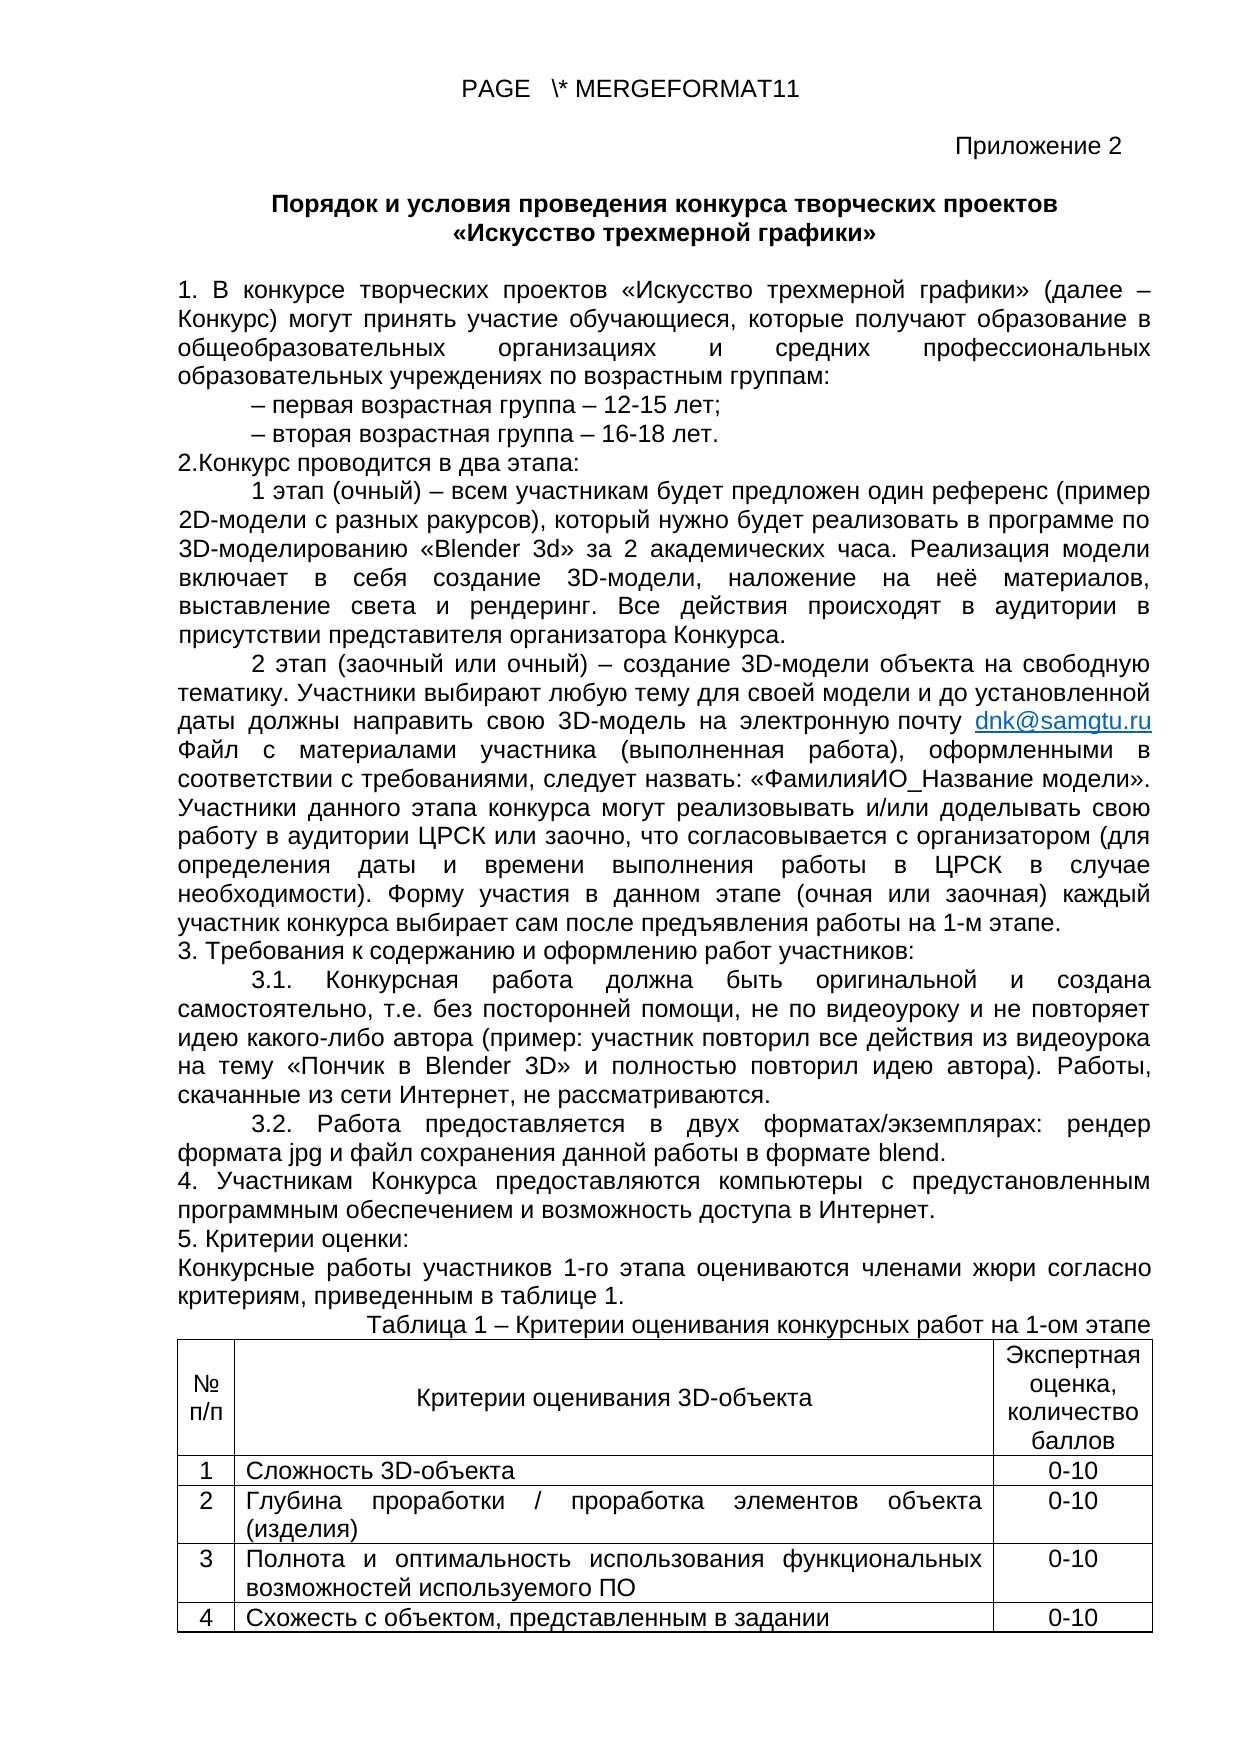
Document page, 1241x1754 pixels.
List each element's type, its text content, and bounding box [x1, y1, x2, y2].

text Порядок и условия проведения конкурса творческих проектов [177, 189, 1152, 217]
text «Искусство трехмерной графики» [177, 217, 1152, 246]
table_cell 3 [178, 1544, 234, 1602]
text 5. Критерии оценки: [177, 1224, 1152, 1252]
table_header Критерии оценивания 3D-объекта [235, 1340, 993, 1455]
table_cell 0-10 [994, 1603, 1152, 1631]
text – вторая возрастная группа – 16-18 лет. [177, 419, 1152, 447]
table_cell 0-10 [994, 1456, 1152, 1484]
table_cell Глубина проработки / проработка элементов объекта (изделия) [235, 1486, 993, 1543]
table_cell 0-10 [994, 1544, 1152, 1602]
table_cell Сложность 3D-объекта [235, 1456, 993, 1484]
text – первая возрастная группа – 12-15 лет; [177, 390, 1152, 419]
text 4. Участникам Конкурса предоставляются компьютеры с предустановленным программным обеспечением и возможность доступа в Интернет. [177, 1166, 1152, 1224]
table_cell Полнота и оптимальность использования функциональных возможностей используемого ПО [235, 1544, 993, 1602]
table_header Экспертная оценка, количество баллов [994, 1340, 1152, 1455]
table_cell 2 [178, 1486, 234, 1543]
text 1. В конкурсе творческих проектов «Искусство трехмерной графики» (далее –Конкурс) могут принять участие обучающиеся, которые получают образование в общеобразовательных организациях и средних профессиональных образовательных учреждениях по возрастным группам: [177, 275, 1152, 390]
text 1 этап (очный) ‒ всем участникам будет предложен один референс (пример 2D-модели с разных ракурсов), который нужно будет реализовать в программе по 3D-моделированию «Blender 3d» за 2 академических часа. Реализация модели включает в себя создание 3D-модели, наложение на неё материалов, выставление света и рендеринг. Все действия происходят в аудитории в присутствии представителя организатора Конкурса. [178, 476, 1152, 649]
text Таблица 1 ‒ Критерии оценивания конкурсных работ на 1-ом этапе [177, 1310, 1152, 1339]
table_cell 1 [178, 1456, 234, 1484]
text Приложение 2 [178, 131, 1122, 160]
table_cell 4 [178, 1603, 234, 1631]
table_cell Схожесть с объектом, представленным в задании [235, 1603, 993, 1631]
text 3.2. Работа предоставляется в двух форматах/экземплярах: рендер формата jpg и файл сохранения данной работы в формате blend. [177, 1109, 1152, 1166]
text 2 этап (заочный или очный) – создание 3D-модели объекта на свободную тематику. Участники выбирают любую тему для своей модели и до установленной даты должны направить свою 3D-модель на электронную почту dnk@samgtu.ru Файл с материалами участника (выполненная работа), оформленными в соответствии с требованиями, следует назвать: «ФамилияИО_Название модели». Участники данного этапа конкурса могут реализовывать и/или доделывать свою работу в аудитории ЦРСК или заочно, что согласовывается с организатором (для определения даты и времени выполнения работы в ЦРСК в случае необходимости). Форму участия в данном этапе (очная или заочная) каждый участник конкурса выбирает сам после предъявления работы на 1-м этапе. [177, 649, 1152, 936]
text 3.1. Конкурсная работа должна быть оригинальной и создана самостоятельно, т.е. без посторонней помощи, не по видеоуроку и не повторяет идею какого-либо автора (пример: участник повторил все действия из видеоурока на тему «Пончик в Blender 3D» и полностью повторил идею автора). Работы, скачанные из сети Интернет, не рассматриваются. [177, 965, 1152, 1109]
table_header № п/п [178, 1340, 234, 1455]
table_cell 0-10 [994, 1486, 1152, 1543]
text Конкурсные работы участников 1-го этапа оцениваются членами жюри согласно критериям, приведенным в таблице 1. [177, 1252, 1152, 1310]
text 2.Конкурс проводится в два этапа: [177, 447, 1152, 476]
list 3. Требования к содержанию и оформлению работ участников: [177, 936, 1152, 965]
